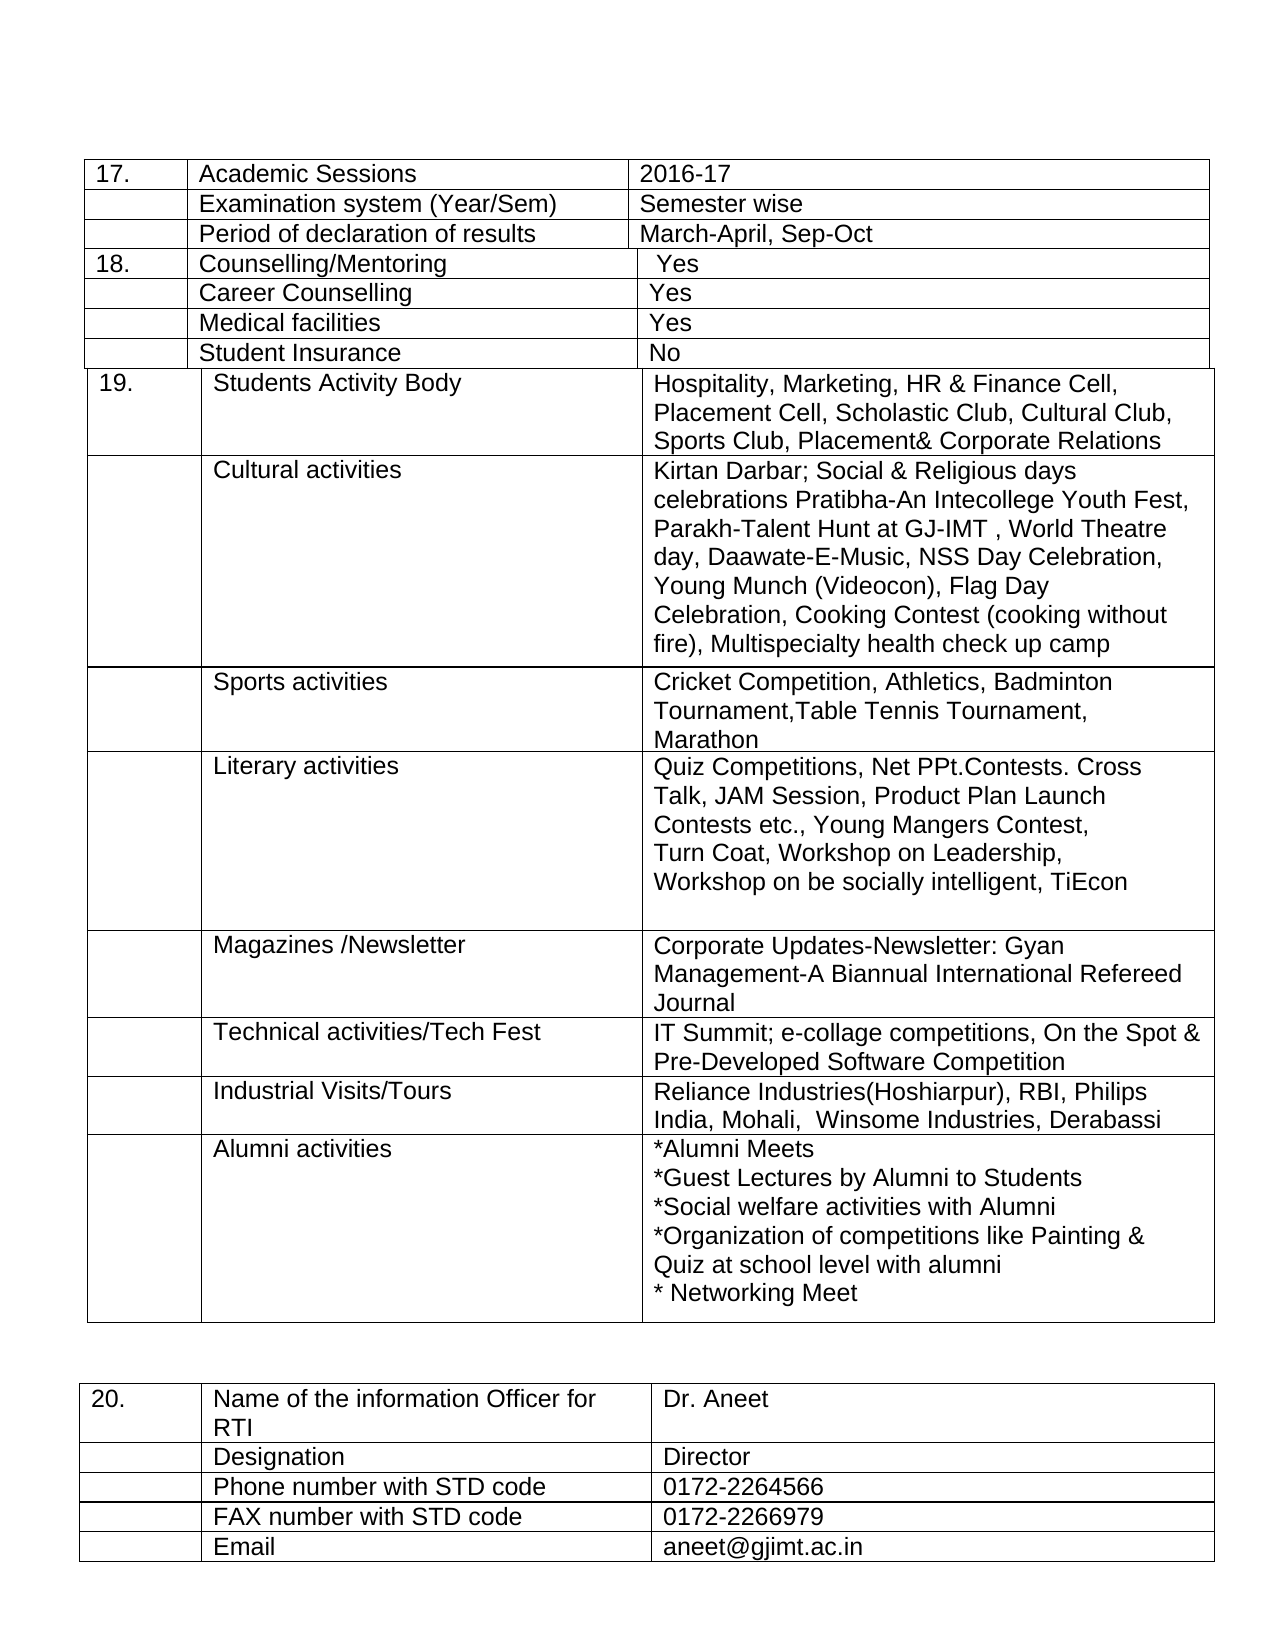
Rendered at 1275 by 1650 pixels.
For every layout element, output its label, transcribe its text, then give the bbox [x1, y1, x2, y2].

table_cell March-April, Sep-Oct [629, 220, 1209, 248]
table_cell [88, 1135, 201, 1322]
table_cell Industrial Visits/Tours [202, 1077, 642, 1134]
table_cell Student Insurance [188, 339, 637, 368]
table_header 17. [85, 160, 187, 189]
table_cell 18. [85, 249, 187, 278]
table_cell FAX number with STD code [202, 1503, 651, 1531]
table_cell [88, 931, 201, 1017]
table_cell [80, 1443, 201, 1472]
table_cell Magazines /Newsletter [202, 931, 642, 1017]
table_cell Counselling/Mentoring [188, 249, 637, 278]
table_cell [85, 220, 187, 248]
table_cell [80, 1532, 201, 1561]
table_cell [85, 279, 187, 308]
table_cell Corporate Updates-Newsletter: Gyan Management-A Biannual International Refereed Journal [643, 931, 1214, 1017]
table_cell Email [202, 1532, 651, 1561]
table_cell Examination system (Year/Sem) [188, 190, 628, 218]
table_cell Career Counselling [188, 279, 637, 308]
table_header 20. [80, 1384, 201, 1442]
table_cell Reliance Industries(Hoshiarpur), RBI, Philips India, Mohali, Winsome Industries, Derabassi [643, 1077, 1214, 1134]
table_cell IT Summit; e-collage competitions, On the Spot & Pre-Developed Software Competition [643, 1018, 1214, 1076]
table_cell [88, 668, 201, 751]
table_cell Cricket Competition, Athletics, Badminton Tournament,Table Tennis Tournament, Marathon [643, 668, 1214, 751]
table_cell Alumni activities [202, 1135, 642, 1322]
table_cell Yes [638, 279, 1209, 308]
table_header Academic Sessions [188, 160, 628, 189]
table_cell Sports activities [202, 668, 642, 751]
table_cell 19. [88, 369, 201, 455]
table_cell *Alumni Meets *Guest Lectures by Alumni to Students *Social welfare activities with Alumni *Organization of competitions like Painting & Quiz at school level with alumni * Networking Meet [643, 1135, 1214, 1322]
table_cell [88, 1077, 201, 1134]
table_cell [80, 1503, 201, 1531]
table_cell [85, 190, 187, 218]
table_cell [80, 1473, 201, 1501]
table_cell [88, 456, 201, 666]
table_cell Hospitality, Marketing, HR & Finance Cell, Placement Cell, Scholastic Club, Cultural Club, Sports Club, Placement& Corporate Relations [643, 369, 1214, 455]
table_cell Literary activities [202, 752, 642, 930]
table_header 2016-17 [629, 160, 1209, 189]
table_cell Semester wise [629, 190, 1209, 218]
table_cell Period of declaration of results [188, 220, 628, 248]
table_cell Yes [638, 249, 1209, 278]
table_cell Quiz Competitions, Net PPt.Contests. Cross Talk, JAM Session, Product Plan Launch Contests etc., Young Mangers Contest, Turn Coat, Workshop on Leadership, Workshop on be socially intelligent, TiEcon [643, 752, 1214, 930]
table_cell Kirtan Darbar; Social & Religious days celebrations Pratibha-An Intecollege Youth Fest, Parakh-Talent Hunt at GJ-IMT , World Theatre day, Daawate-E-Music, NSS Day Celebration, Young Munch (Videocon), Flag Day Celebration, Cooking Contest (cooking without fire), Multispecialty health check up camp [643, 456, 1214, 666]
table_cell Phone number with STD code [202, 1473, 651, 1501]
table_cell Yes [638, 309, 1209, 338]
table_cell Students Activity Body [202, 369, 642, 455]
table_cell No [638, 339, 1209, 368]
table_header Name of the information Officer for RTI [202, 1384, 651, 1442]
table_cell Director [652, 1443, 1214, 1472]
table_cell [85, 339, 187, 368]
table_cell 0172-2264566 [652, 1473, 1214, 1501]
table_cell [88, 752, 201, 930]
table_cell Cultural activities [202, 456, 642, 666]
table_cell Designation [202, 1443, 651, 1472]
table_cell aneet@gjimt.ac.in [652, 1532, 1214, 1561]
table_cell [88, 1018, 201, 1076]
table_header Dr. Aneet [652, 1384, 1214, 1442]
table_cell 0172-2266979 [652, 1503, 1214, 1531]
table_cell Technical activities/Tech Fest [202, 1018, 642, 1076]
table_cell Medical facilities [188, 309, 637, 338]
table_cell [85, 309, 187, 338]
